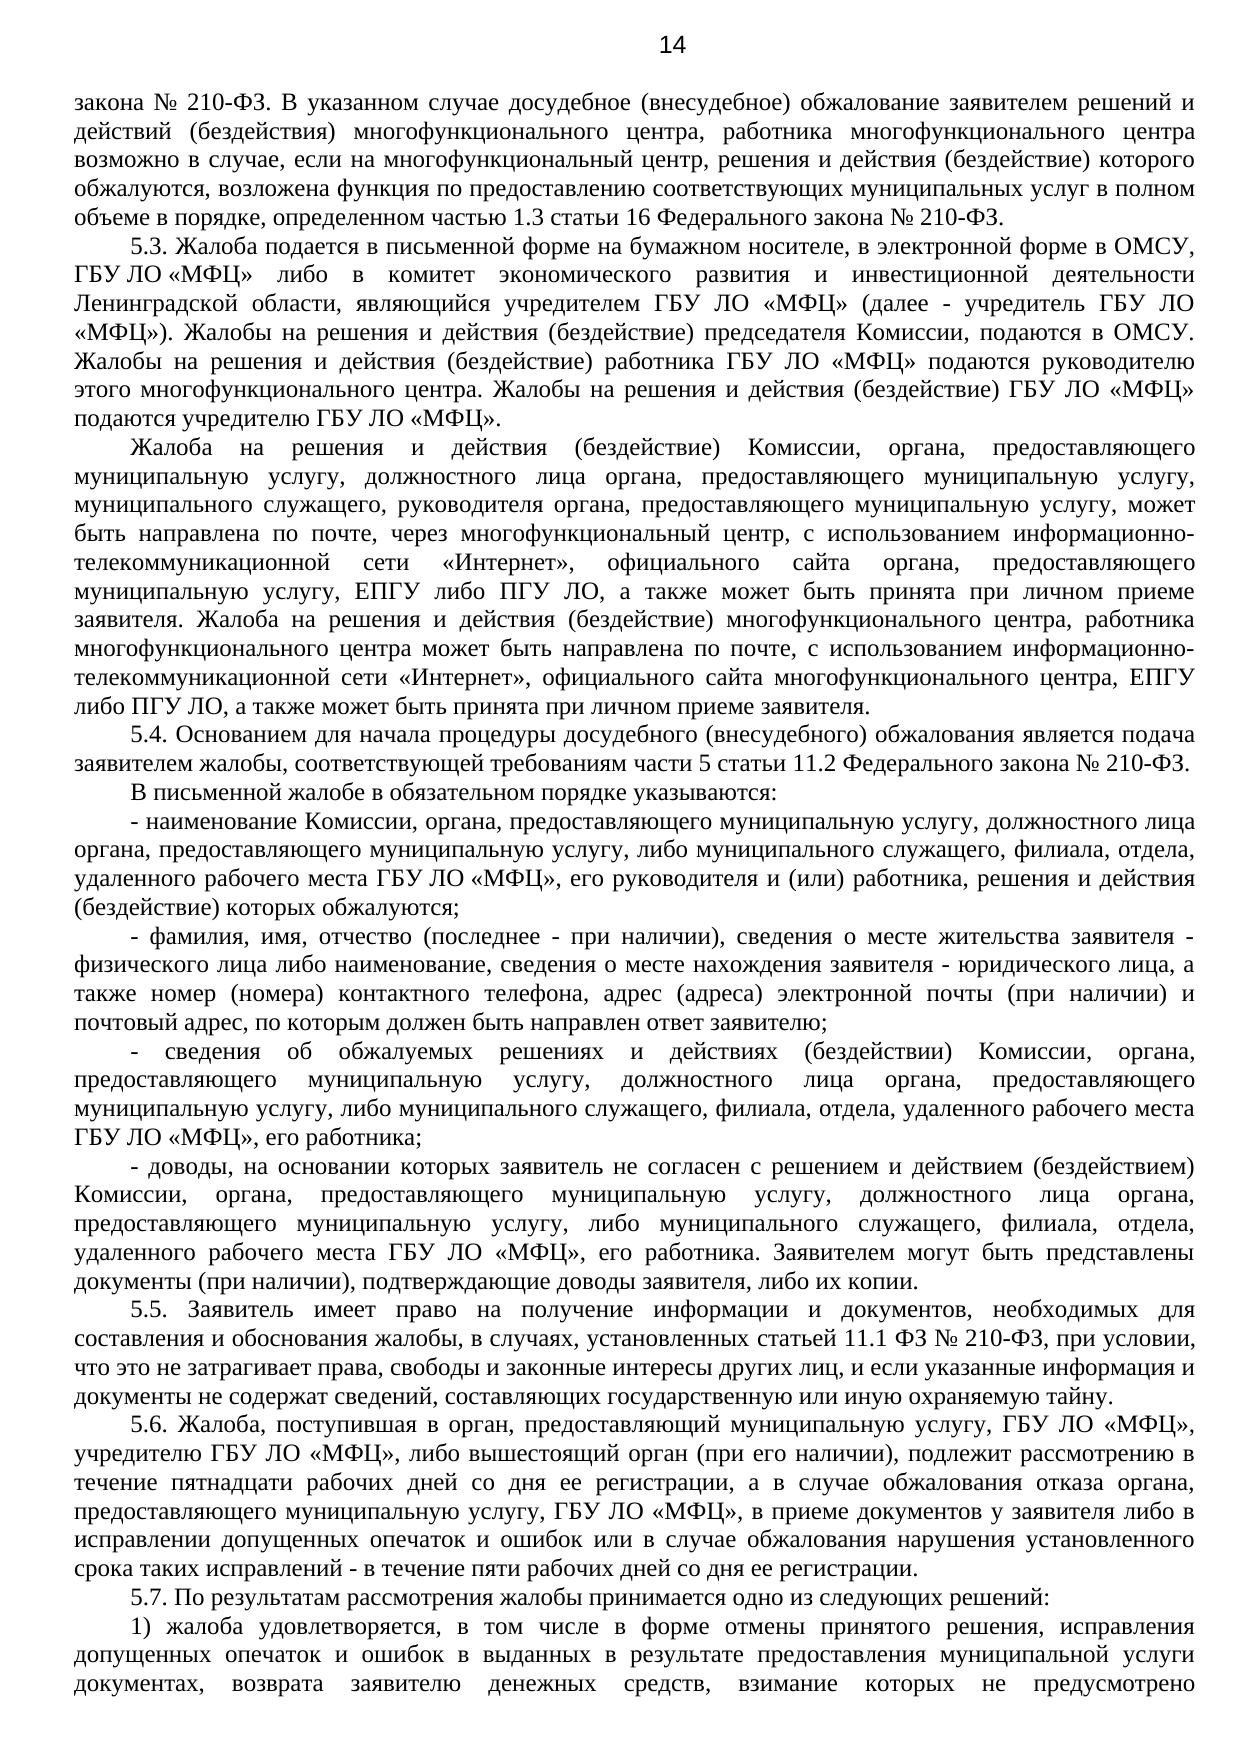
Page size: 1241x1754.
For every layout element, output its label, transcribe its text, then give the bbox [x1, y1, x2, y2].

text - сведения об обжалуемых решениях и действиях (бездействии) Комиссии, органа, предоставляющего муниципальную услугу, должностного лица органа, предоставляющего муниципальную услугу, либо муниципального служащего, филиала, отдела, удаленного рабочего места ГБУ ЛО «МФЦ», его работника; [74, 1036, 1196, 1151]
text 5.5. Заявитель имеет право на получение информации и документов, необходимых для составления и обоснования жалобы, в случаях, установленных статьей 11.1 ФЗ № 210-ФЗ, при условии, что это не затрагивает права, свободы и законные интересы других лиц, и если указанные информация и документы не содержат сведений, составляющих государственную или иную охраняемую тайну. [74, 1294, 1196, 1409]
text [74, 1611, 1196, 1697]
text 5.3. Жалоба подается в письменной форме на бумажном носителе, в электронной форме в ОМСУ, ГБУ ЛО «МФЦ» либо в комитет экономического развития и инвестиционной деятельности Ленинградской области, являющийся учредителем ГБУ ЛО «МФЦ» (далее - учредитель ГБУ ЛО «МФЦ»). Жалобы на решения и действия (бездействие) председателя Комиссии, подаются в ОМСУ. Жалобы на решения и действия (бездействие) работника ГБУ ЛО «МФЦ» подаются руководителю этого многофункционального центра. Жалобы на решения и действия (бездействие) ГБУ ЛО «МФЦ» подаются учредителю ГБУ ЛО «МФЦ». [74, 231, 1196, 432]
text 5.7. По результатам рассмотрения жалобы принимается одно из следующих решений: [74, 1582, 1196, 1611]
text Жалоба на решения и действия (бездействие) Комиссии, органа, предоставляющего муниципальную услугу, должностного лица органа, предоставляющего муниципальную услугу, муниципального служащего, руководителя органа, предоставляющего муниципальную услугу, может быть направлена по почте, через многофункциональный центр, с использованием информационно-телекоммуникационной сети «Интернет», официального сайта органа, предоставляющего муниципальную услугу, ЕПГУ либо ПГУ ЛО, а также может быть принята при личном приеме заявителя. Жалоба на решения и действия (бездействие) многофункционального центра, работника многофункционального центра может быть направлена по почте, с использованием информационно-телекоммуникационной сети «Интернет», официального сайта многофункционального центра, ЕПГУ либо ПГУ ЛО, а также может быть принята при личном приеме заявителя. [74, 432, 1196, 719]
text В письменной жалобе в обязательном порядке указываются: [74, 777, 1196, 806]
text 5.6. Жалоба, поступившая в орган, предоставляющий муниципальную услугу, ГБУ ЛО «МФЦ», учредителю ГБУ ЛО «МФЦ», либо вышестоящий орган (при его наличии), подлежит рассмотрению в течение пятнадцати рабочих дней со дня ее регистрации, а в случае обжалования отказа органа, предоставляющего муниципальную услугу, ГБУ ЛО «МФЦ», в приеме документов у заявителя либо в исправлении допущенных опечаток и ошибок или в случае обжалования нарушения установленного срока таких исправлений - в течение пяти рабочих дней со дня ее регистрации. [74, 1409, 1196, 1582]
text - наименование Комиссии, органа, предоставляющего муниципальную услугу, должностного лица органа, предоставляющего муниципальную услугу, либо муниципального служащего, филиала, отдела, удаленного рабочего места ГБУ ЛО «МФЦ», его руководителя и (или) работника, решения и действия (бездействие) которых обжалуются; [74, 806, 1196, 921]
text - доводы, на основании которых заявитель не согласен с решением и действием (бездействием) Комиссии, органа, предоставляющего муниципальную услугу, должностного лица органа, предоставляющего муниципальную услугу, либо муниципального служащего, филиала, отдела, удаленного рабочего места ГБУ ЛО «МФЦ», его работника. Заявителем могут быть представлены документы (при наличии), подтверждающие доводы заявителя, либо их копии. [74, 1151, 1196, 1294]
text 5.4. Основанием для начала процедуры досудебного (внесудебного) обжалования является подача заявителем жалобы, соответствующей требованиям части 5 статьи 11.2 Федерального закона № 210-ФЗ. [74, 719, 1196, 777]
text - фамилия, имя, отчество (последнее - при наличии), сведения о месте жительства заявителя - физического лица либо наименование, сведения о месте нахождения заявителя - юридического лица, а также номер (номера) контактного телефона, адрес (адреса) электронной почты (при наличии) и почтовый адрес, по которым должен быть направлен ответ заявителю; [74, 921, 1196, 1036]
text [74, 87, 1196, 231]
